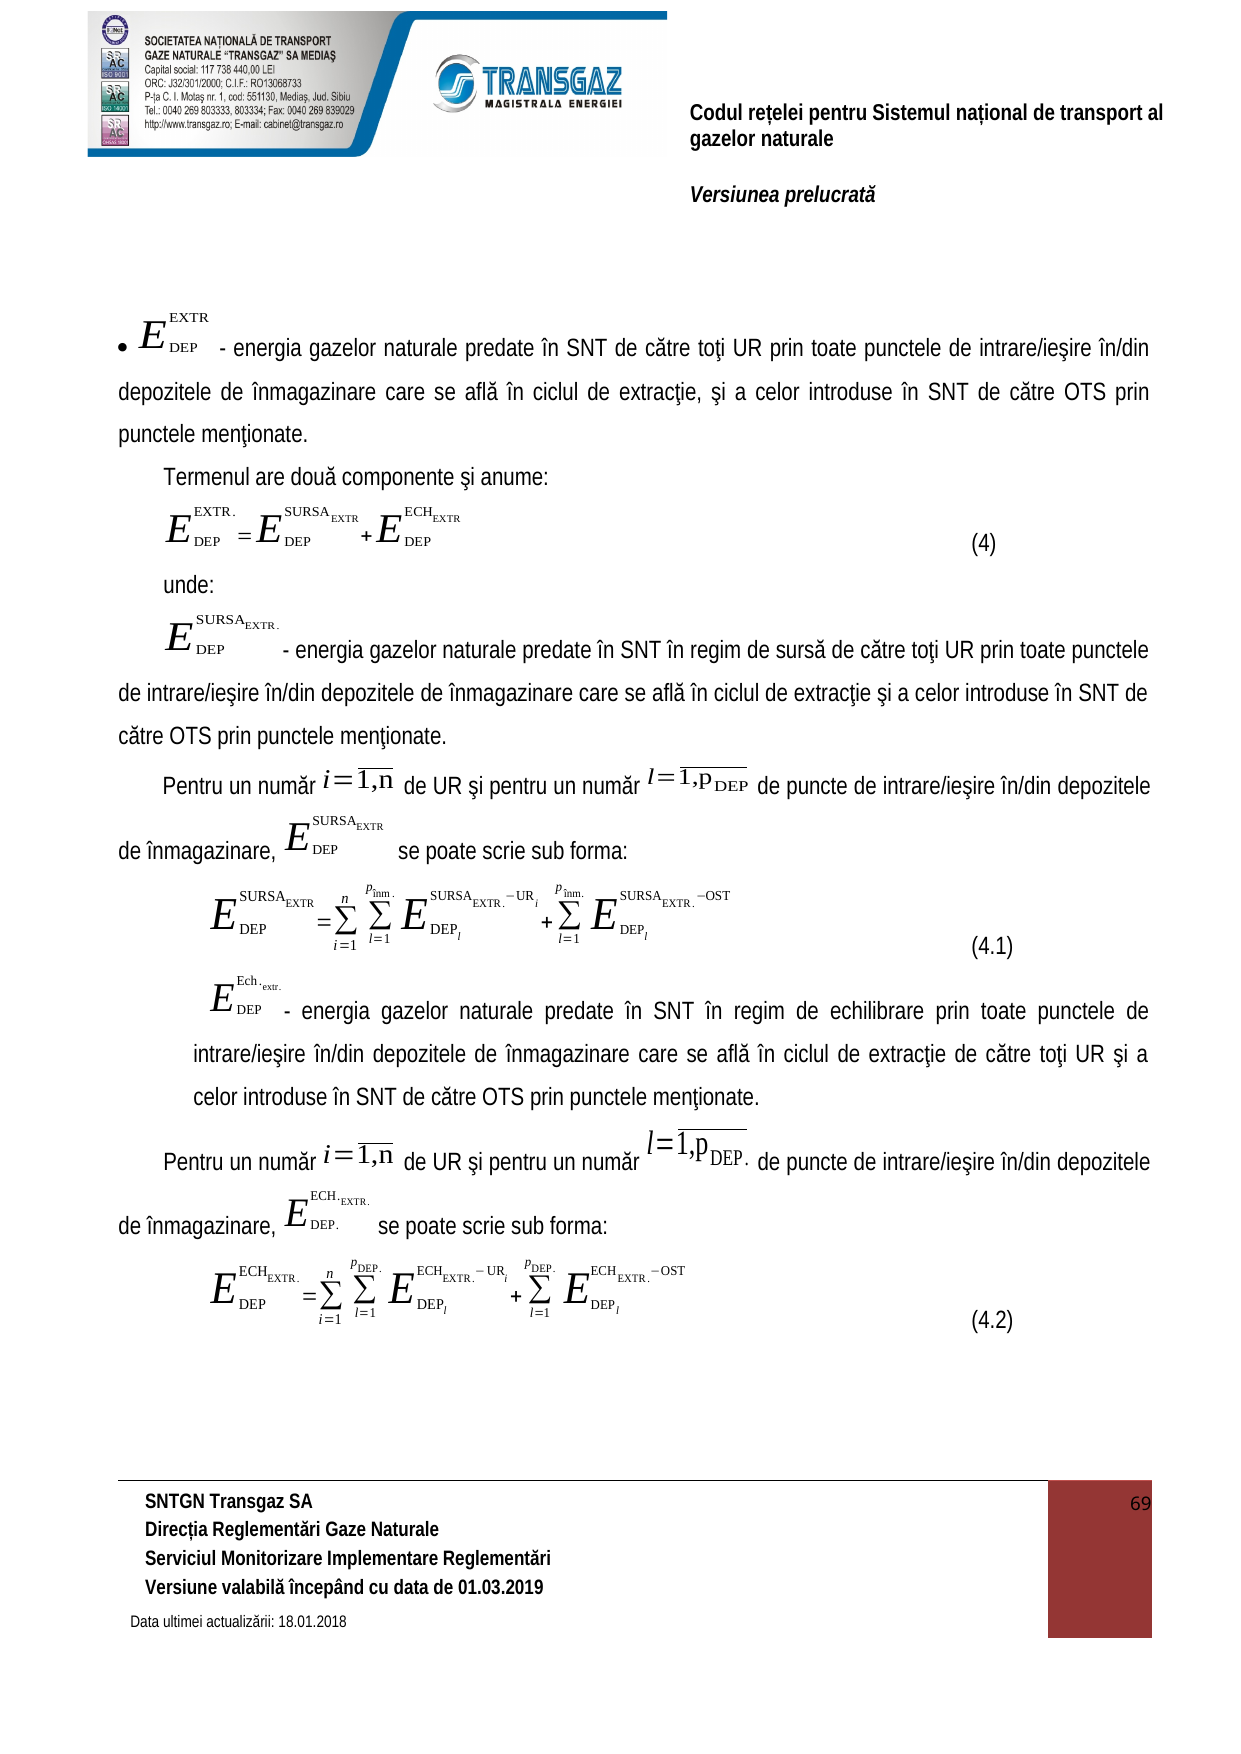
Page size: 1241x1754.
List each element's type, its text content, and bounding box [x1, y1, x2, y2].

picture [87, 11, 668, 157]
text - energia gazelor naturale predate în SNT în regim de sursă de către toţi UR prin toate punctele de intrare/ieşire în/din depozitele de înmagazinare care se află în ciclul de extracţie şi a celor introduse în SNT de către OTS prin punctele menţionate. [118, 613, 1152, 750]
text Pentru un număr de UR şi pentru un număr de puncte de intrare/ieşire în/din depozitele de înmagazinare, se poate scrie sub forma: [118, 1125, 1152, 1239]
text Termenul are două componente şi anume: [118, 462, 1152, 491]
text - energia gazelor naturale predate în SNT în regim de echilibrare prin toate punctele de intrare/ieşire în/din depozitele de înmagazinare care se află în ciclul de extracţie de către toţi UR şi a celor introduse în SNT de către OTS prin punctele menţionate. [193, 974, 1152, 1111]
text Pentru un număr de UR şi pentru un număr de puncte de intrare/ieşire în/din depozitele de înmagazinare, se poate scrie sub forma: [118, 764, 1152, 864]
text (4) [118, 505, 1152, 556]
text unde: [118, 570, 1152, 599]
text (4.2) [118, 1254, 1152, 1334]
text - energia gazelor naturale predate în SNT de către toţi UR prin toate punctele de intrare/ieşire în/din depozitele de înmagazinare care se află în ciclul de extracţie, şi a celor introduse în SNT de către OTS prin punctele menţionate. [118, 311, 1152, 448]
text (4.1) [118, 879, 1152, 960]
